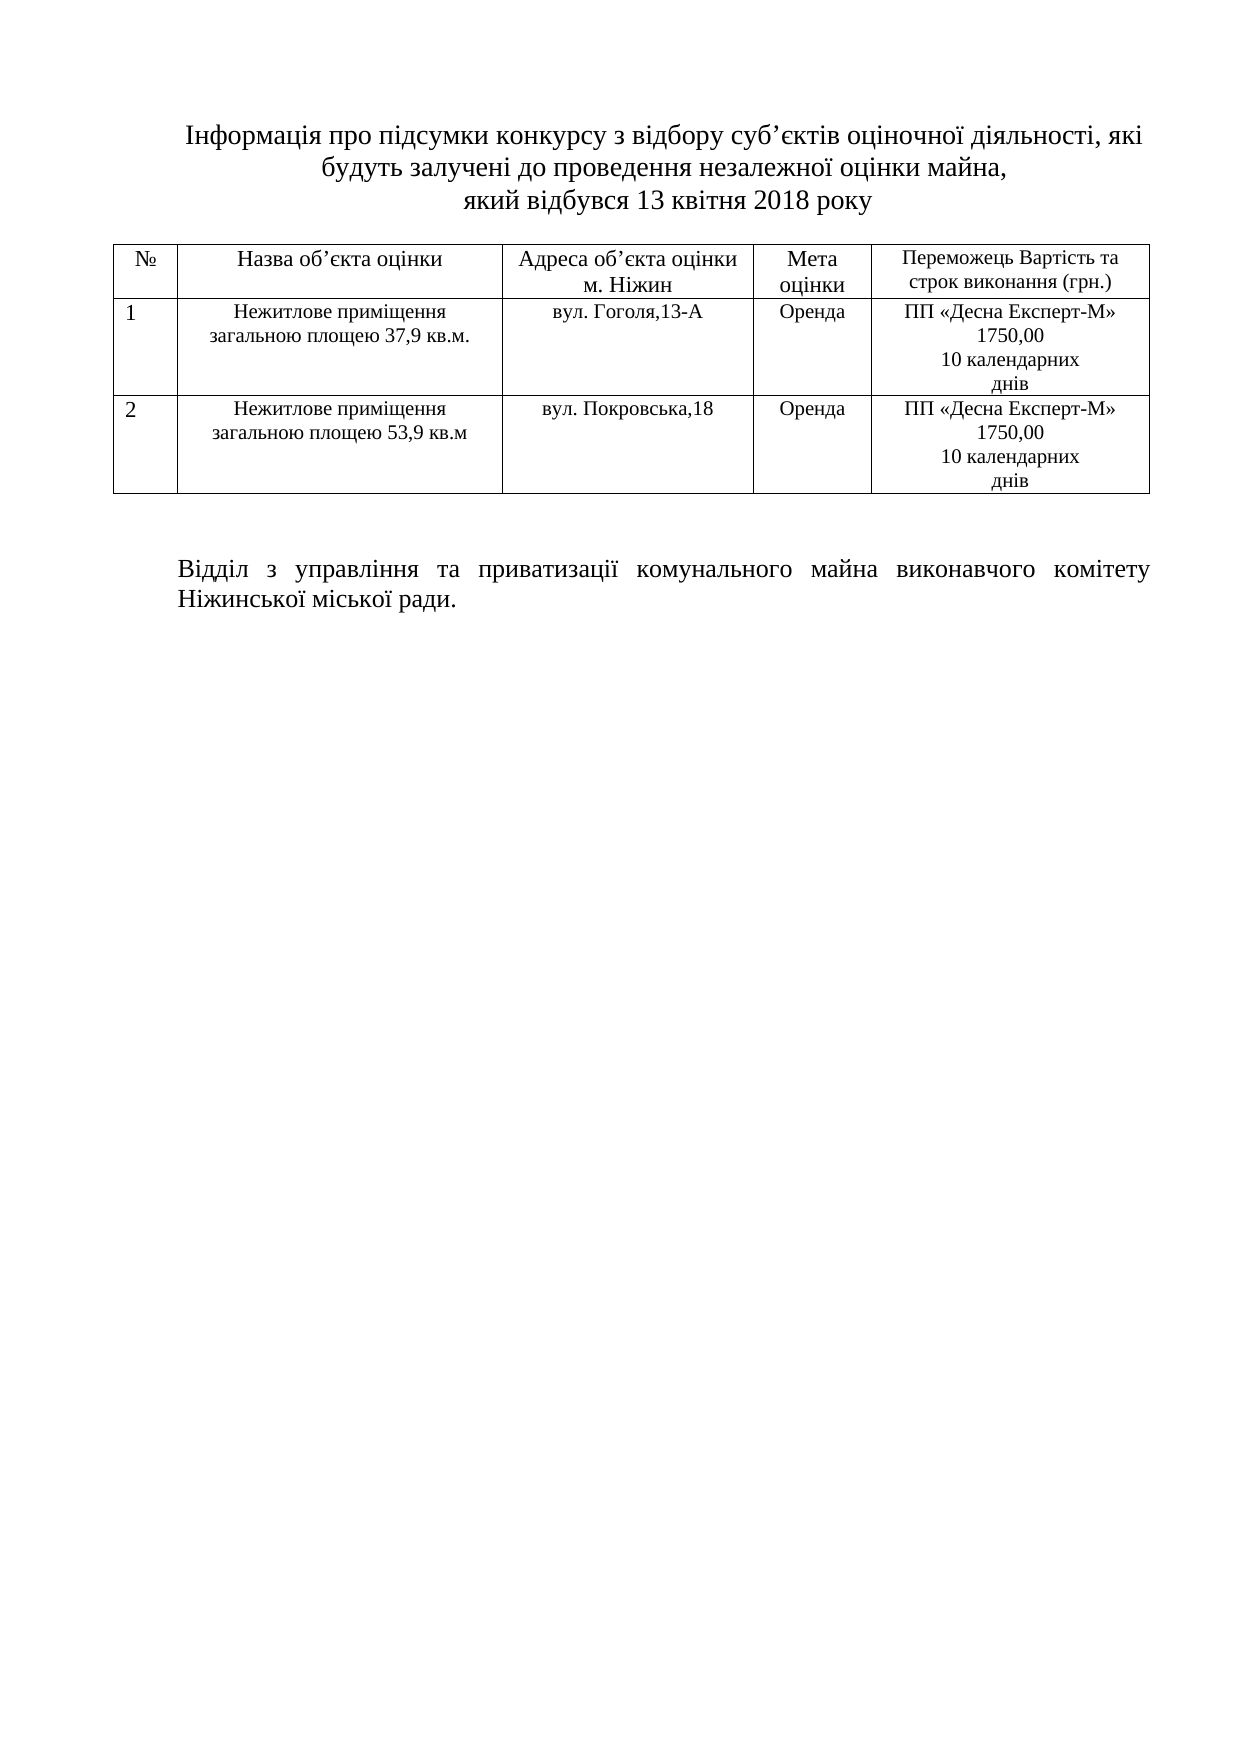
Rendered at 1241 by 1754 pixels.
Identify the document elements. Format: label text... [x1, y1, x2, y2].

table_header Назва об’єкта оцінки [178, 245, 502, 298]
table_cell ПП «Десна Експерт-М» 1750,00 10 календарних днів [872, 396, 1149, 492]
table_cell Оренда [754, 396, 871, 492]
table_cell Оренда [754, 299, 871, 395]
text який відбувся 13 квітня 2018 року [177, 183, 1152, 215]
table_cell Нежитлове приміщення загальною площею 53,9 кв.м [178, 396, 502, 492]
text Відділ з управління та приватизації комунального майна виконавчого комітету Ніжинської міської ради. [177, 553, 1152, 613]
table_cell 2 [114, 396, 177, 492]
table_header Мета оцінки [754, 245, 871, 298]
table_cell вул. Покровська,18 [503, 396, 753, 492]
table_header № [114, 245, 177, 298]
text Інформація про підсумки конкурсу з відбору суб’єктів оціночної діяльності, які будуть залучені до проведення незалежної оцінки майна, [177, 118, 1152, 183]
table_cell вул. Гоголя,13-А [503, 299, 753, 395]
table_header Адреса об’єкта оцінки м. Ніжин [503, 245, 753, 298]
table_cell Нежитлове приміщення загальною площею 37,9 кв.м. [178, 299, 502, 395]
table_header Переможець Вартість та строк виконання (грн.) [872, 245, 1149, 298]
table_cell 1 [114, 299, 177, 395]
table_cell ПП «Десна Експерт-М» 1750,00 10 календарних днів [872, 299, 1149, 395]
